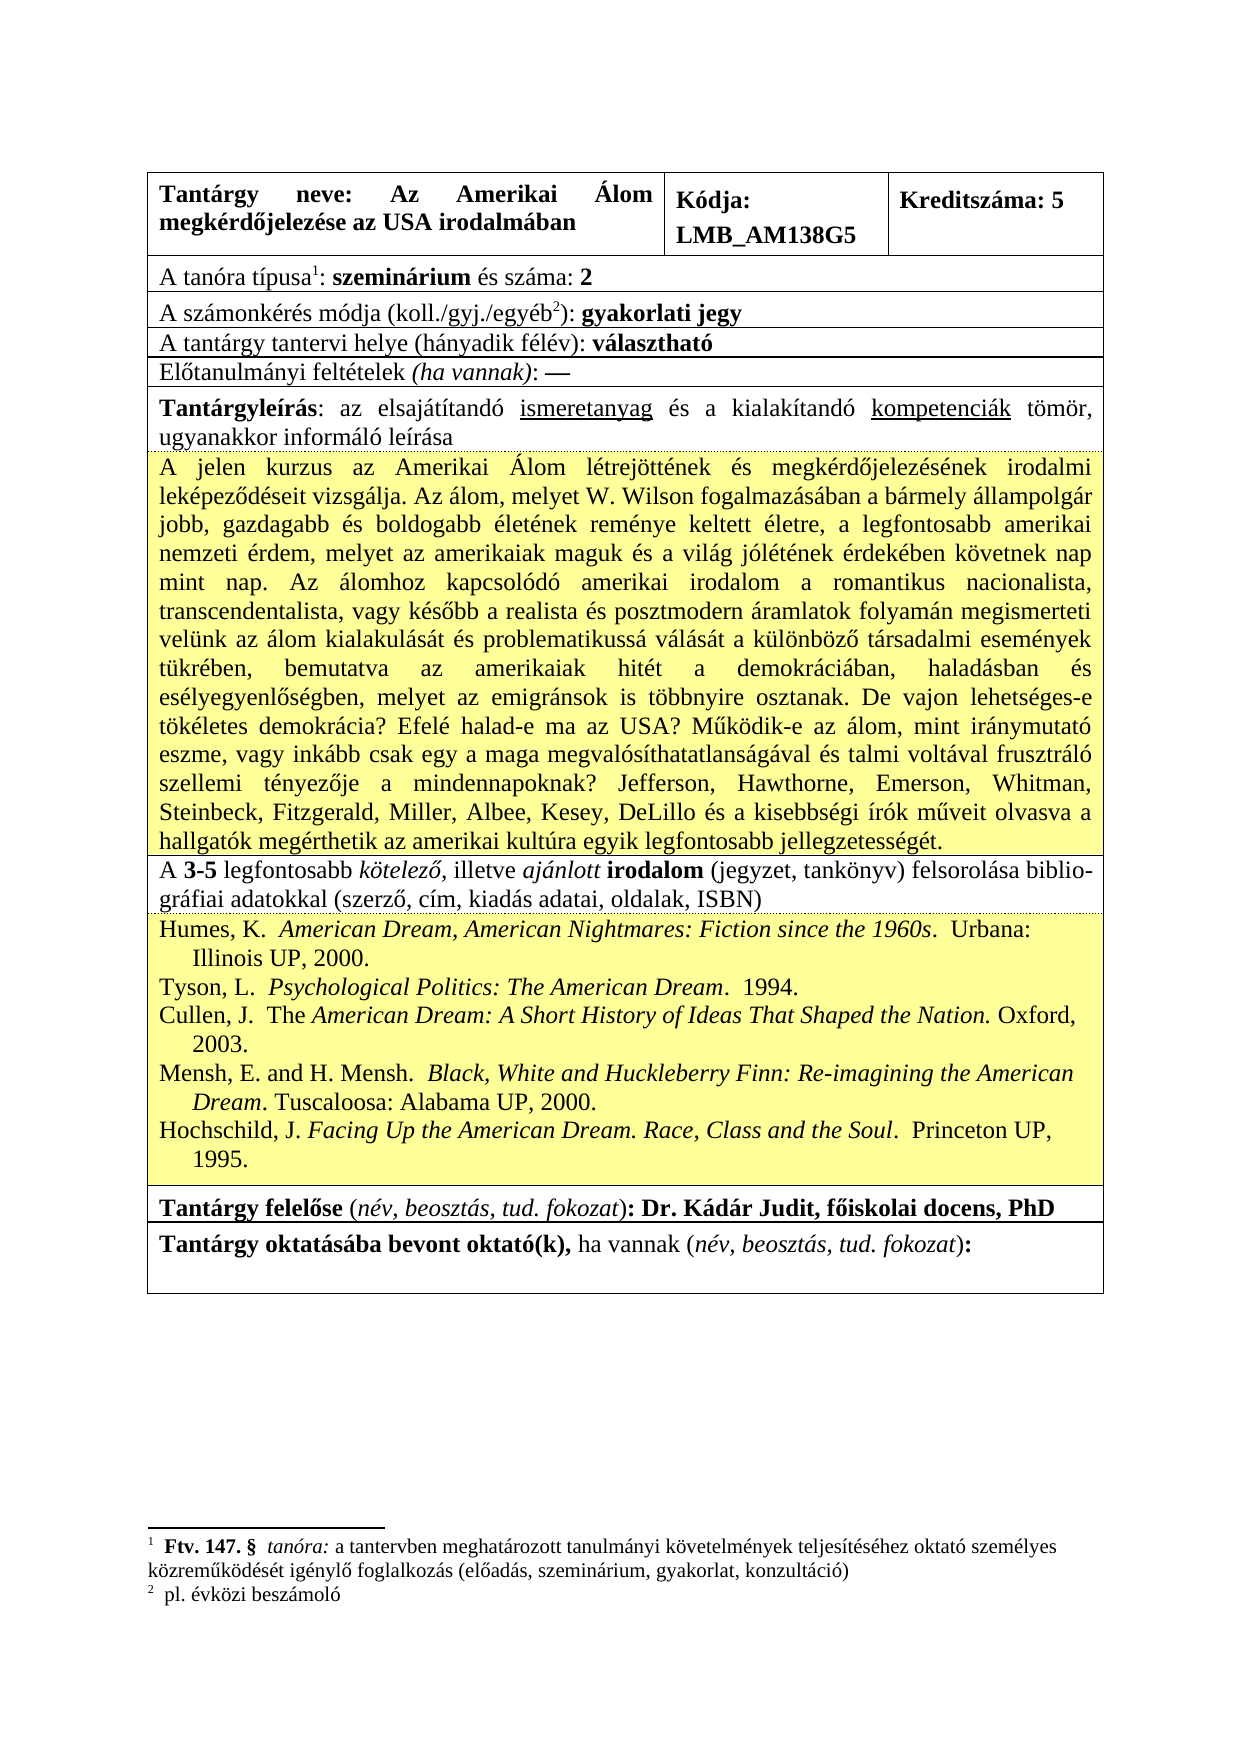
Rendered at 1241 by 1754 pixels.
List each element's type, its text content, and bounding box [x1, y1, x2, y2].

table_cell Előtanulmányi feltételek (ha vannak): — [148, 358, 1103, 386]
table_cell A jelen kurzus az Amerikai Álom létrejöttének és megkérdőjelezésének irodalmi leképeződéseit vizsgálja. Az álom, melyet W. Wilson fogalmazásában a bármely állampolgár jobb, gazdagabb és boldogabb életének reménye keltett életre, a legfontosabb amerikai nemzeti érdem, melyet az amerikaiak maguk és a világ jólétének érdekében követnek nap mint nap. Az álomhoz kapcsolódó amerikai irodalom a romantikus nacionalista, transcendentalista, vagy később a realista és posztmodern áramlatok folyamán megismerteti velünk az álom kialakulását és problematikussá válását a különböző társadalmi események tükrében, bemutatva az amerikaiak hitét a demokráciában, haladásban és esélyegyenlőségben, melyet az emigránsok is többnyire osztanak. De vajon lehetséges-e tökéletes demokrácia? Efelé halad-e ma az USA? Működik-e az álom, mint iránymutató eszme, vagy inkább csak egy a maga megvalósíthatatlanságával és talmi voltával frusztráló szellemi tényezője a mindennapoknak? Jefferson, Hawthorne, Emerson, Whitman, Steinbeck, Fitzgerald, Miller, Albee, Kesey, DeLillo és a kisebbségi írók műveit olvasva a hallgatók megérthetik az amerikai kultúra egyik legfontosabb jellegzetességét. [148, 451, 1103, 854]
table_cell A számonkérés módja (koll./gyj./egyéb): gyakorlati jegy [148, 292, 1103, 327]
table_cell A 3-5 legfontosabb kötelező, illetve ajánlott irodalom (jegyzet, tankönyv) felsorolása bibliográfiai adatokkal (szerző, cím, kiadás adatai, oldalak, ISBN) [148, 856, 1103, 913]
table_cell Tantárgy oktatásába bevont oktató(k), ha vannak (név, beosztás, tud. fokozat): [148, 1223, 1103, 1292]
table_cell A tantárgy tantervi helye (hányadik félév): választható [148, 328, 1103, 356]
table_header Kódja: LMB_AM138G5 [665, 173, 888, 254]
table_header Tantárgy neve: Az Amerikai Álom megkérdőjelezése az USA irodalmában [148, 173, 664, 254]
table_cell A tanóra típusa: szeminárium és száma: 2 [148, 256, 1103, 291]
table_cell Humes, K. American Dream, American Nightmares: Fiction since the 1960s. Urbana: Illinois UP, 2000. Tyson, L. Psychological Politics: The American Dream. 1994. Cullen, J. The American Dream: A Short History of Ideas That Shaped the Nation. Oxford, 2003. Mensh, E. and H. Mensh. Black, White and Huckleberry Finn: Re-imagining the American Dream. Tuscaloosa: Alabama UP, 2000. Hochschild, J. Facing Up the American Dream. Race, Class and the Soul. Princeton UP, 1995. [148, 913, 1103, 1185]
table_header Kreditszáma: 5 [889, 173, 1103, 254]
table_cell Tantárgy felelőse (név, beosztás, tud. fokozat): Dr. Kádár Judit, főiskolai docens, PhD [148, 1186, 1103, 1221]
table_cell Tantárgyleírás: az elsajátítandó ismeretanyag és a kialakítandó kompetenciák tömör, ugyanakkor informáló leírása [148, 387, 1103, 451]
